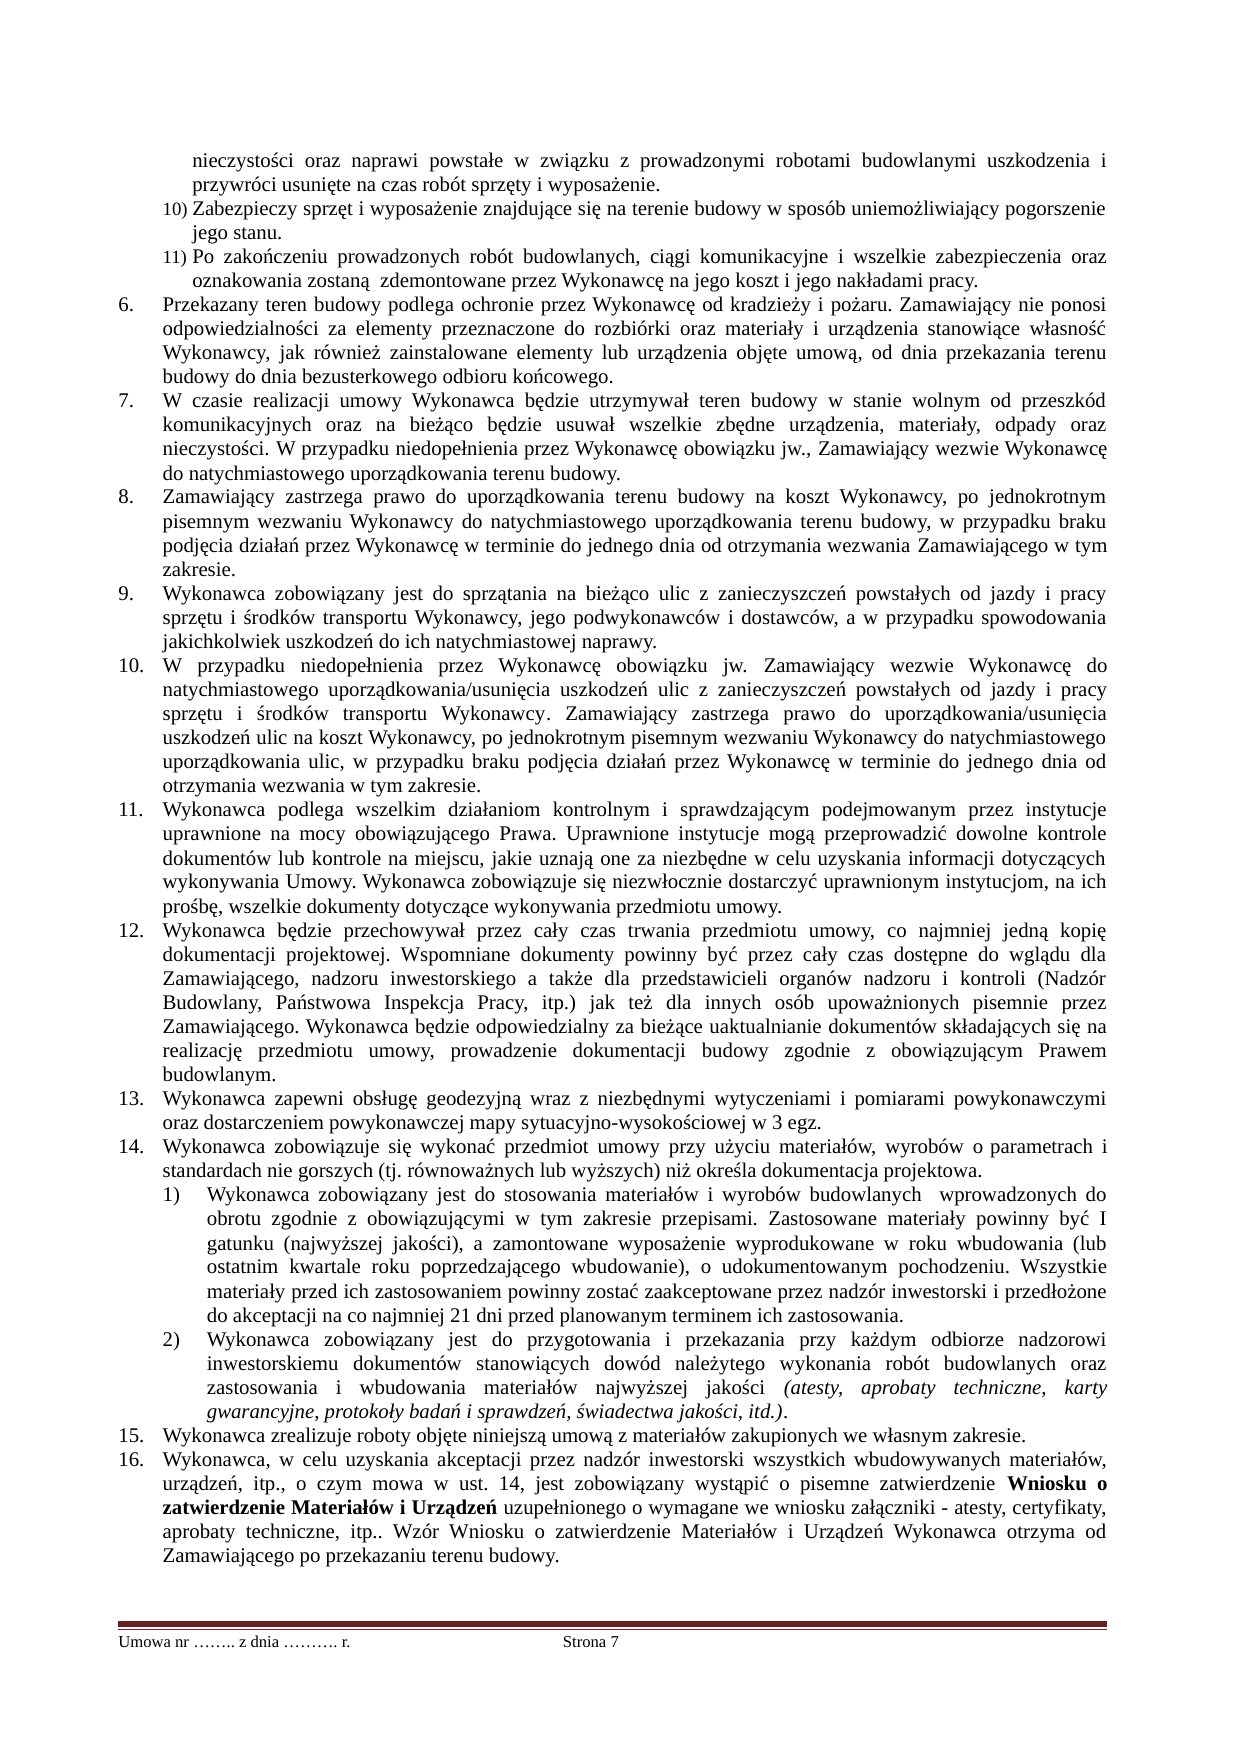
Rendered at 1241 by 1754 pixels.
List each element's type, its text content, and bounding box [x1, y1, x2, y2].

list Wykonawca, w celu uzyskania akceptacji przez nadzór inwestorski wszystkich wbudowywanych materiałów, urządzeń, itp., o czym mowa w ust. 14, jest zobowiązany wystąpić o pisemne zatwierdzenie Wniosku o zatwierdzenie Materiałów i Urządzeń uzupełnionego o wymagane we wniosku załączniki - atesty, certyfikaty, aprobaty techniczne, itp.. Wzór Wniosku o zatwierdzenie Materiałów i Urządzeń Wykonawca otrzyma od Zamawiającego po przekazaniu terenu budowy. [118, 1447, 1107, 1567]
list Wykonawca zobowiązuje się wykonać przedmiot umowy przy użyciu materiałów, wyrobów o parametrach i standardach nie gorszych (tj. równoważnych lub wyższych) niż określa dokumentacja projektowa. [118, 1134, 1107, 1182]
list Zabezpieczy sprzęt i wyposażenie znajdujące się na terenie budowy w sposób uniemożliwiający pogorszenie jego stanu. [162, 196, 1107, 244]
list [162, 148, 1107, 196]
list Wykonawca zobowiązany jest do przygotowania i przekazania przy każdym odbiorze nadzorowi inwestorskiemu dokumentów stanowiących dowód należytego wykonania robót budowlanych oraz zastosowania i wbudowania materiałów najwyższej jakości (atesty, aprobaty techniczne, karty gwarancyjne, protokoły badań i sprawdzeń, świadectwa jakości, itd.). [162, 1327, 1107, 1423]
list Wykonawca zobowiązany jest do stosowania materiałów i wyrobów budowlanych wprowadzonych do obrotu zgodnie z obowiązującymi w tym zakresie przepisami. Zastosowane materiały powinny być I gatunku (najwyższej jakości), a zamontowane wyposażenie wyprodukowane w roku wbudowania (lub ostatnim kwartale roku poprzedzającego wbudowanie), o udokumentowanym pochodzeniu. Wszystkie materiały przed ich zastosowaniem powinny zostać zaakceptowane przez nadzór inwestorski i przedłożone do akceptacji na co najmniej 21 dni przed planowanym terminem ich zastosowania. [162, 1182, 1107, 1327]
list Wykonawca zapewni obsługę geodezyjną wraz z niezbędnymi wytyczeniami i pomiarami powykonawczymi oraz dostarczeniem powykonawczej mapy sytuacyjno-wysokościowej w 3 egz. [118, 1086, 1107, 1134]
list Wykonawca będzie przechowywał przez cały czas trwania przedmiotu umowy, co najmniej jedną kopię dokumentacji projektowej. Wspomniane dokumenty powinny być przez cały czas dostępne do wglądu dla Zamawiającego, nadzoru inwestorskiego a także dla przedstawicieli organów nadzoru i kontroli (Nadzór Budowlany, Państwowa Inspekcja Pracy, itp.) jak też dla innych osób upoważnionych pisemnie przez Zamawiającego. Wykonawca będzie odpowiedzialny za bieżące uaktualnianie dokumentów składających się na realizację przedmiotu umowy, prowadzenie dokumentacji budowy zgodnie z obowiązującym Prawem budowlanym. [118, 918, 1107, 1086]
list Zamawiający zastrzega prawo do uporządkowania terenu budowy na koszt Wykonawcy, po jednokrotnym pisemnym wezwaniu Wykonawcy do natychmiastowego uporządkowania terenu budowy, w przypadku braku podjęcia działań przez Wykonawcę w terminie do jednego dnia od otrzymania wezwania Zamawiającego w tym zakresie. [118, 484, 1107, 581]
list Wykonawca zobowiązany jest do sprzątania na bieżąco ulic z zanieczyszczeń powstałych od jazdy i pracy sprzętu i środków transportu Wykonawcy, jego podwykonawców i dostawców, a w przypadku spowodowania jakichkolwiek uszkodzeń do ich natychmiastowej naprawy. [118, 581, 1107, 653]
list Wykonawca zrealizuje roboty objęte niniejszą umową z materiałów zakupionych we własnym zakresie. [118, 1423, 1107, 1447]
list W przypadku niedopełnienia przez Wykonawcę obowiązku jw. Zamawiający wezwie Wykonawcę do natychmiastowego uporządkowania/usunięcia uszkodzeń ulic z zanieczyszczeń powstałych od jazdy i pracy sprzętu i środków transportu Wykonawcy. Zamawiający zastrzega prawo do uporządkowania/usunięcia uszkodzeń ulic na koszt Wykonawcy, po jednokrotnym pisemnym wezwaniu Wykonawcy do natychmiastowego uporządkowania ulic, w przypadku braku podjęcia działań przez Wykonawcę w terminie do jednego dnia od otrzymania wezwania w tym zakresie. [118, 653, 1107, 797]
list Po zakończeniu prowadzonych robót budowlanych, ciągi komunikacyjne i wszelkie zabezpieczenia oraz oznakowania zostaną zdemontowane przez Wykonawcę na jego koszt i jego nakładami pracy. [162, 244, 1107, 292]
list W czasie realizacji umowy Wykonawca będzie utrzymywał teren budowy w stanie wolnym od przeszkód komunikacyjnych oraz na bieżąco będzie usuwał wszelkie zbędne urządzenia, materiały, odpady oraz nieczystości. W przypadku niedopełnienia przez Wykonawcę obowiązku jw., Zamawiający wezwie Wykonawcę do natychmiastowego uporządkowania terenu budowy. [118, 388, 1107, 484]
list Wykonawca podlega wszelkim działaniom kontrolnym i sprawdzającym podejmowanym przez instytucje uprawnione na mocy obowiązującego Prawa. Uprawnione instytucje mogą przeprowadzić dowolne kontrole dokumentów lub kontrole na miejscu, jakie uznają one za niezbędne w celu uzyskania informacji dotyczących wykonywania Umowy. Wykonawca zobowiązuje się niezwłocznie dostarczyć uprawnionym instytucjom, na ich prośbę, wszelkie dokumenty dotyczące wykonywania przedmiotu umowy. [118, 797, 1107, 918]
list Przekazany teren budowy podlega ochronie przez Wykonawcę od kradzieży i pożaru. Zamawiający nie ponosi odpowiedzialności za elementy przeznaczone do rozbiórki oraz materiały i urządzenia stanowiące własność Wykonawcy, jak również zainstalowane elementy lub urządzenia objęte umową, od dnia przekazania terenu budowy do dnia bezusterkowego odbioru końcowego. [118, 292, 1107, 388]
